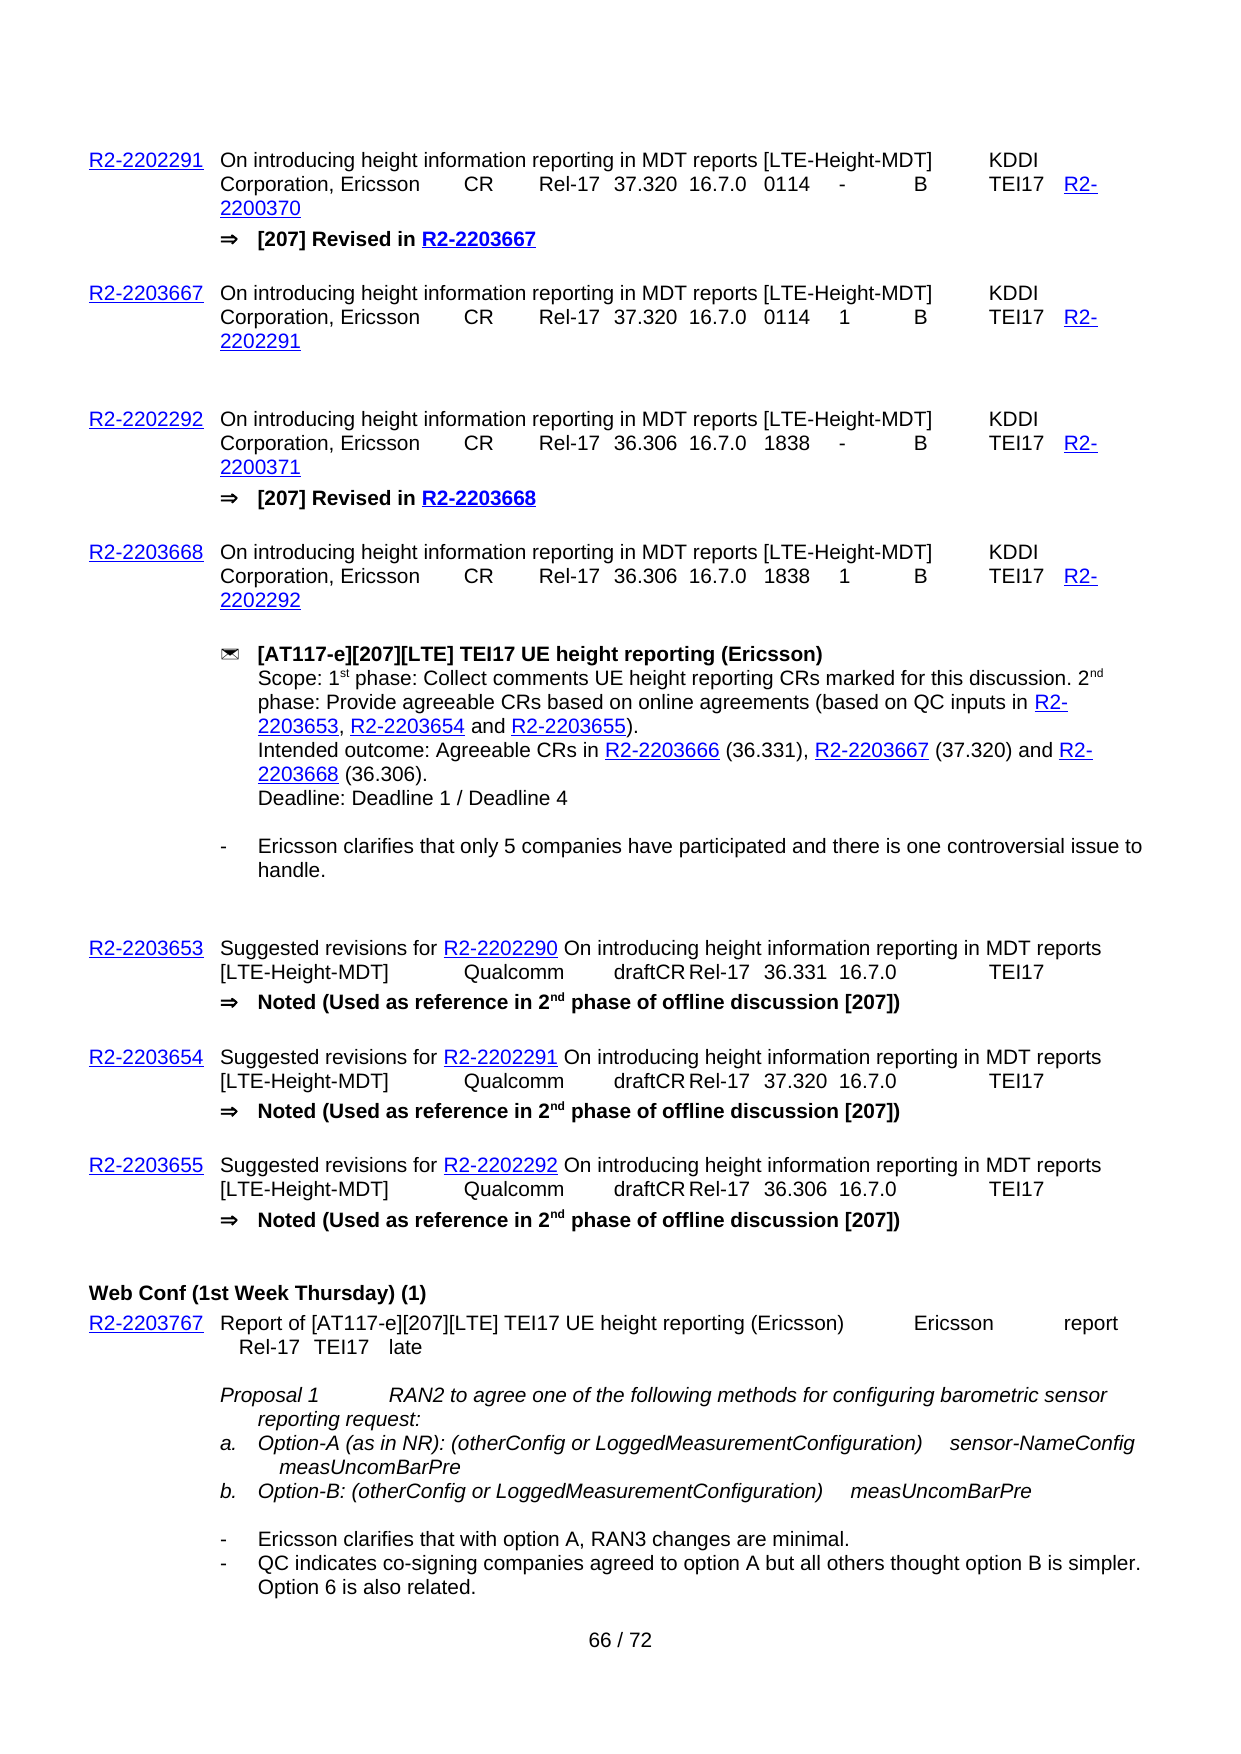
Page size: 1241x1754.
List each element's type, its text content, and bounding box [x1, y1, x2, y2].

text b. Option-B: (otherConfig or LoggedMeasurementConfiguration)  measUncomBarPre [220, 1479, 1152, 1503]
text Noted (Used as reference in 2nd phase of offline discussion [207]) [220, 990, 1152, 1014]
text Intended outcome: Agreeable CRs in R2-2203666 (36.331), R2-2203667 (37.320) and R2-2203668 (36.306). [220, 738, 1152, 786]
text [AT117-e][207][LTE] TEI17 UE height reporting (Ericsson) [220, 642, 1152, 666]
title R2-2202292 On introducing height information reporting in MDT reports [LTE-Height-MDT] KDDI Corporation, Ericsson CR Rel-17 36.306 16.7.0 1838 - B TEI17 R2-2200371 [89, 407, 1152, 479]
text [207] Revised in R2-2203668 [220, 485, 1152, 510]
title R2-2203667 On introducing height information reporting in MDT reports [LTE-Height-MDT] KDDI Corporation, Ericsson CR Rel-17 37.320 16.7.0 0114 1 B TEI17 R2-2202291 [89, 281, 1152, 353]
text a. Option-A (as in NR): (otherConfig or LoggedMeasurementConfiguration)  sensor-NameConfig  measUncomBarPre [220, 1431, 1152, 1479]
title R2-2203654 Suggested revisions for R2-2202291 On introducing height information reporting in MDT reports [LTE-Height-MDT] Qualcomm draftCR Rel-17 37.320 16.7.0 TEI17 [89, 1044, 1152, 1092]
text Scope: 1st phase: Collect comments UE height reporting CRs marked for this discussion. 2nd phase: Provide agreeable CRs based on online agreements (based on QC inputs in R2-2203653, R2-2203654 and R2-2203655). [220, 666, 1152, 738]
text - Ericsson clarifies that only 5 companies have participated and there is one controversial issue to handle. [220, 833, 1152, 881]
title R2-2203668 On introducing height information reporting in MDT reports [LTE-Height-MDT] KDDI Corporation, Ericsson CR Rel-17 36.306 16.7.0 1838 1 B TEI17 R2-2202292 [89, 540, 1152, 612]
text Proposal 1 RAN2 to agree one of the following methods for configuring barometric sensor reporting request: [220, 1383, 1152, 1431]
text Noted (Used as reference in 2nd phase of offline discussion [207]) [220, 1099, 1152, 1123]
text Deadline: Deadline 1 / Deadline 4 [220, 786, 1152, 809]
title R2-2203653 Suggested revisions for R2-2202290 On introducing height information reporting in MDT reports [LTE-Height-MDT] Qualcomm draftCR Rel-17 36.331 16.7.0 TEI17 [89, 936, 1152, 983]
title R2-2202291 On introducing height information reporting in MDT reports [LTE-Height-MDT] KDDI Corporation, Ericsson CR Rel-17 37.320 16.7.0 0114 - B TEI17 R2-2200370 [89, 148, 1152, 220]
text - QC indicates co-signing companies agreed to option A but all others thought option B is simpler. Option 6 is also related. [220, 1551, 1152, 1599]
title R2-2203655 Suggested revisions for R2-2202292 On introducing height information reporting in MDT reports [LTE-Height-MDT] Qualcomm draftCR Rel-17 36.306 16.7.0 TEI17 [89, 1153, 1152, 1201]
text Noted (Used as reference in 2nd phase of offline discussion [207]) [220, 1207, 1152, 1232]
text [207] Revised in R2-2203667 [220, 226, 1152, 251]
text Web Conf (1st Week Thursday) (1) [89, 1281, 1152, 1305]
text - Ericsson clarifies that with option A, RAN3 changes are minimal. [220, 1527, 1152, 1551]
title R2-2203767 Report of [AT117-e][207][LTE] TEI17 UE height reporting (Ericsson) Ericsson report Rel-17 TEI17 late [89, 1311, 1152, 1359]
